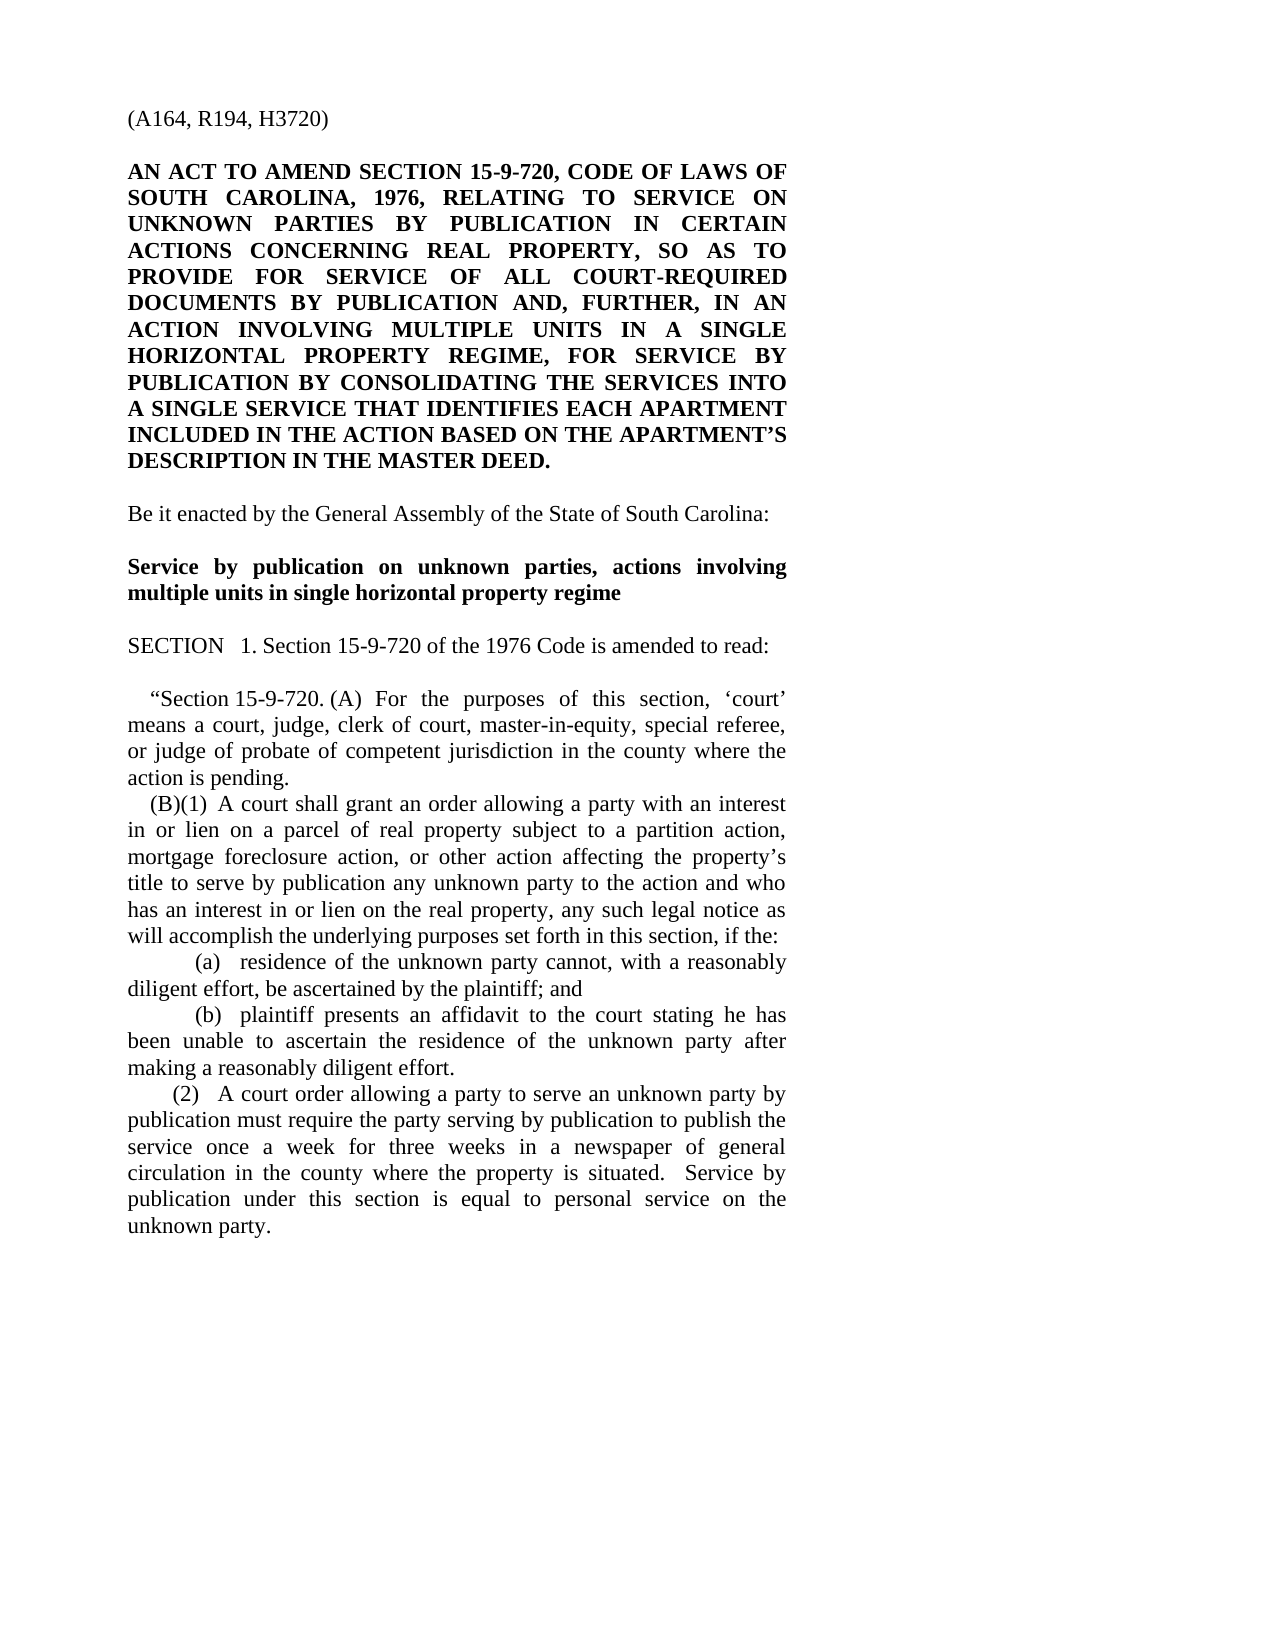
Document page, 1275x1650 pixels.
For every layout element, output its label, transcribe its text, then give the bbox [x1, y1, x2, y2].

text Service by publication on unknown parties, actions involving multiple units in single horizontal property regime [127, 553, 787, 606]
text AN ACT TO AMEND SECTION 15-9-720, CODE OF LAWS OF SOUTH CAROLINA, 1976, RELATING TO SERVICE ON UNKNOWN PARTIES BY PUBLICATION IN CERTAIN ACTIONS CONCERNING REAL PROPERTY, SO AS TO PROVIDE FOR SERVICE OF ALL COURT-REQUIRED DOCUMENTS BY PUBLICATION AND, FURTHER, IN AN ACTION INVOLVING MULTIPLE UNITS IN A SINGLE HORIZONTAL PROPERTY REGIME, FOR SERVICE BY PUBLICATION BY CONSOLIDATING THE SERVICES INTO A SINGLE SERVICE THAT IDENTIFIES EACH APARTMENT INCLUDED IN THE ACTION BASED ON THE APARTMENT’S DESCRIPTION IN THE MASTER DEED. [127, 158, 787, 474]
text (a) residence of the unknown party cannot, with a reasonably diligent effort, be ascertained by the plaintiff; and [127, 948, 787, 1001]
text (B)(1) A court shall grant an order allowing a party with an interest in or lien on a parcel of real property subject to a partition action, mortgage foreclosure action, or other action affecting the property’s title to serve by publication any unknown party to the action and who has an interest in or lien on the real property, any such legal notice as will accomplish the underlying purposes set forth in this section, if the: [127, 790, 787, 948]
text (A164, R194, H3720) [127, 105, 787, 131]
text SECTION 1. Section 15-9-720 of the 1976 Code is amended to read: [127, 632, 787, 658]
text Be it enacted by the General Assembly of the State of South Carolina: [127, 500, 787, 527]
text (2) A court order allowing a party to serve an unknown party by publication must require the party serving by publication to publish the service once a week for three weeks in a newspaper of general circulation in the county where the property is situated. Service by publication under this section is equal to personal service on the unknown party. [127, 1080, 787, 1238]
text (b) plaintiff presents an affidavit to the court stating he has been unable to ascertain the residence of the unknown party after making a reasonably diligent effort. [127, 1001, 787, 1080]
text “Section 15-9-720. (A) For the purposes of this section, ‘court’ means a court, judge, clerk of court, master-in-equity, special referee, or judge of probate of competent jurisdiction in the county where the action is pending. [127, 685, 787, 790]
